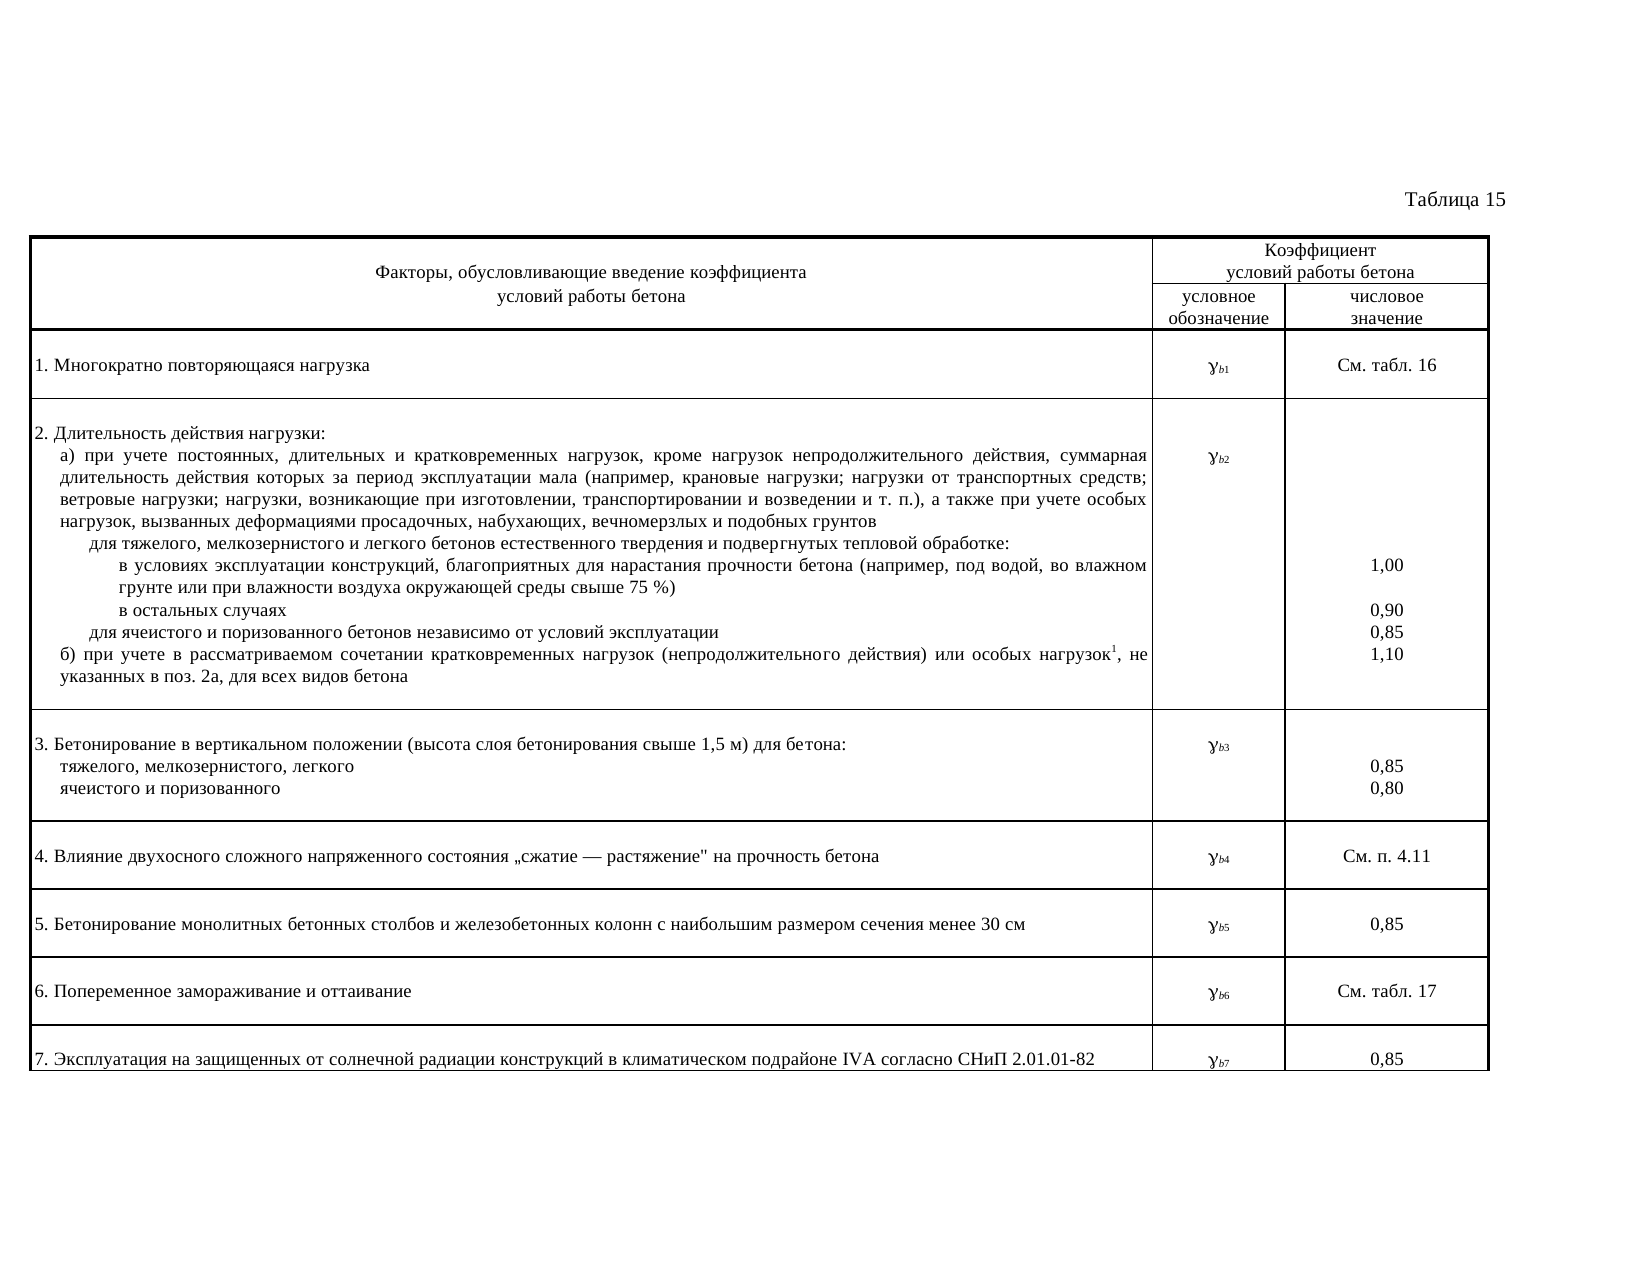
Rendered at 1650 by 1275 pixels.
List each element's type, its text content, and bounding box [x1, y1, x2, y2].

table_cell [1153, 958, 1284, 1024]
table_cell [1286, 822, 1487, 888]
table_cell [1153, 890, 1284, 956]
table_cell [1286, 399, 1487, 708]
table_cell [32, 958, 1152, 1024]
text Таблица 15 [30, 187, 1506, 211]
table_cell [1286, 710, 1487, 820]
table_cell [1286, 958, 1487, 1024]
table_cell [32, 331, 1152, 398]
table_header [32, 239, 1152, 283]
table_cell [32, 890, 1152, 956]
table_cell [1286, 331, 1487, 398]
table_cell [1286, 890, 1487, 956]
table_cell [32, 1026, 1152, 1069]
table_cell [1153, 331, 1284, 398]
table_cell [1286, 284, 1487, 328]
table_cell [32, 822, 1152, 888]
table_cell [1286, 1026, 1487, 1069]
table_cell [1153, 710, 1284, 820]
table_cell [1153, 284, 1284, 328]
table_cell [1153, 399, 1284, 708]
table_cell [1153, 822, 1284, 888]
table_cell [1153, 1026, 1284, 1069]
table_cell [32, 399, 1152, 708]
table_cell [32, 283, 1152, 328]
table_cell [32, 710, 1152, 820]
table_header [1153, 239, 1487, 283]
